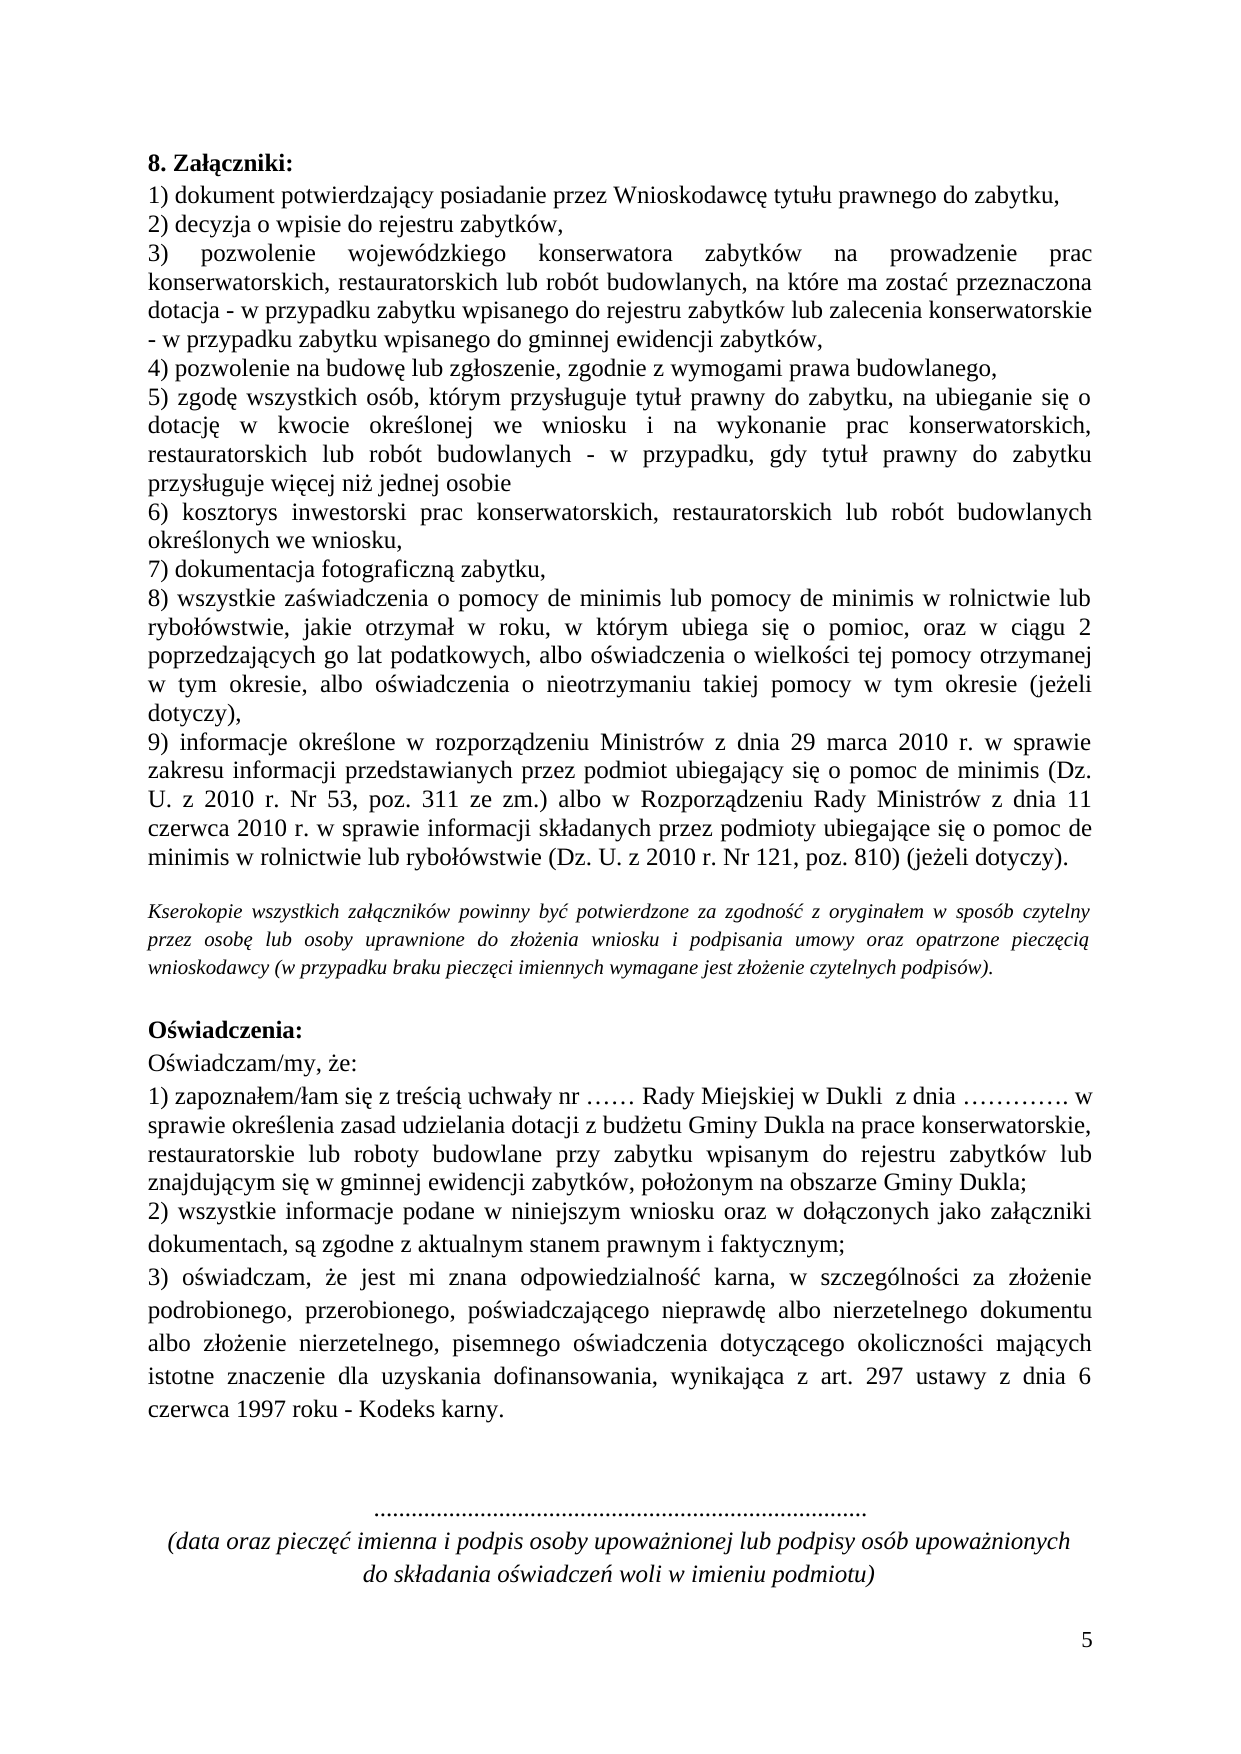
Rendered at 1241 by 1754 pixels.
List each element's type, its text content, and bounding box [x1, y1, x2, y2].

text 3) oświadczam, że jest mi znana odpowiedzialność karna, w szczególności za złożenie podrobionego, przerobionego, poświadczającego nieprawdę albo nierzetelnego dokumentu albo złożenie nierzetelnego, pisemnego oświadczenia dotyczącego okoliczności mających istotne znaczenie dla uzyskania dofinansowania, wynikająca z art. 297 ustawy z dnia 6 czerwca 1997 roku - Kodeks karny. [148, 1262, 1093, 1423]
text 6) kosztorys inwestorski prac konserwatorskich, restauratorskich lub robót budowlanych określonych we wniosku, [148, 497, 1093, 554]
text 7) dokumentacja fotograficzną zabytku, [148, 554, 1093, 583]
text 8. Załączniki: [148, 148, 1093, 176]
text 1) dokument potwierdzający posiadanie przez Wnioskodawcę tytułu prawnego do zabytku, [148, 181, 1093, 209]
text ............................................................................... [148, 1493, 1093, 1522]
text do składania oświadczeń woli w imieniu podmiotu) [148, 1559, 1093, 1588]
text Kserokopie wszystkich załączników powinny być potwierdzone za zgodność z oryginałem w sposób czytelny przez osobę lub osoby uprawnione do złożenia wniosku i podpisania umowy oraz opatrzone pieczęcią wnioskodawcy (w przypadku braku pieczęci imiennych wymagane jest złożenie czytelnych podpisów). [148, 899, 1093, 979]
text 9) informacje określone w rozporządzeniu Ministrów z dnia 29 marca 2010 r. w sprawie zakresu informacji przedstawianych przez podmiot ubiegający się o pomoc de minimis (Dz. U. z 2010 r. Nr 53, poz. 311 ze zm.) albo w Rozporządzeniu Rady Ministrów z dnia 11 czerwca 2010 r. w sprawie informacji składanych przez podmioty ubiegające się o pomoc de minimis w rolnictwie lub rybołówstwie (Dz. U. z 2010 r. Nr 121, poz. 810) (jeżeli dotyczy). [148, 727, 1093, 871]
text 1) zapoznałem/łam się z treścią uchwały nr …… Rady Miejskiej w Dukli z dnia …………. w sprawie określenia zasad udzielania dotacji z budżetu Gminy Dukla na prace konserwatorskie, restauratorskie lub roboty budowlane przy zabytku wpisanym do rejestru zabytków lub znajdującym się w gminnej ewidencji zabytków, położonym na obszarze Gminy Dukla; [148, 1081, 1093, 1196]
text 3) pozwolenie wojewódzkiego konserwatora zabytków na prowadzenie prac konserwatorskich, restauratorskich lub robót budowlanych, na które ma zostać przeznaczona dotacja - w przypadku zabytku wpisanego do rejestru zabytków lub zalecenia konserwatorskie - w przypadku zabytku wpisanego do gminnej ewidencji zabytków, [148, 238, 1093, 353]
text 2) decyzja o wpisie do rejestru zabytków, [148, 209, 1093, 238]
text 5) zgodę wszystkich osób, którym przysługuje tytuł prawny do zabytku, na ubieganie się o dotację w kwocie określonej we wniosku i na wykonanie prac konserwatorskich, restauratorskich lub robót budowlanych - w przypadku, gdy tytuł prawny do zabytku przysługuje więcej niż jednej osobie [148, 382, 1093, 497]
text Oświadczenia: [148, 1015, 1093, 1044]
text 4) pozwolenie na budowę lub zgłoszenie, zgodnie z wymogami prawa budowlanego, [148, 353, 1093, 382]
text 2) wszystkie informacje podane w niniejszym wniosku oraz w dołączonych jako załączniki dokumentach, są zgodne z aktualnym stanem prawnym i faktycznym; [148, 1196, 1093, 1258]
text Oświadczam/my, że: [148, 1048, 1093, 1077]
text (data oraz pieczęć imienna i podpis osoby upoważnionej lub podpisy osób upoważnionych [148, 1526, 1093, 1555]
text 8) wszystkie zaświadczenia o pomocy de minimis lub pomocy de minimis w rolnictwie lub rybołówstwie, jakie otrzymał w roku, w którym ubiega się o pomioc, oraz w ciągu 2 poprzedzających go lat podatkowych, albo oświadczenia o wielkości tej pomocy otrzymanej w tym okresie, albo oświadczenia o nieotrzymaniu takiej pomocy w tym okresie (jeżeli dotyczy), [148, 583, 1093, 727]
